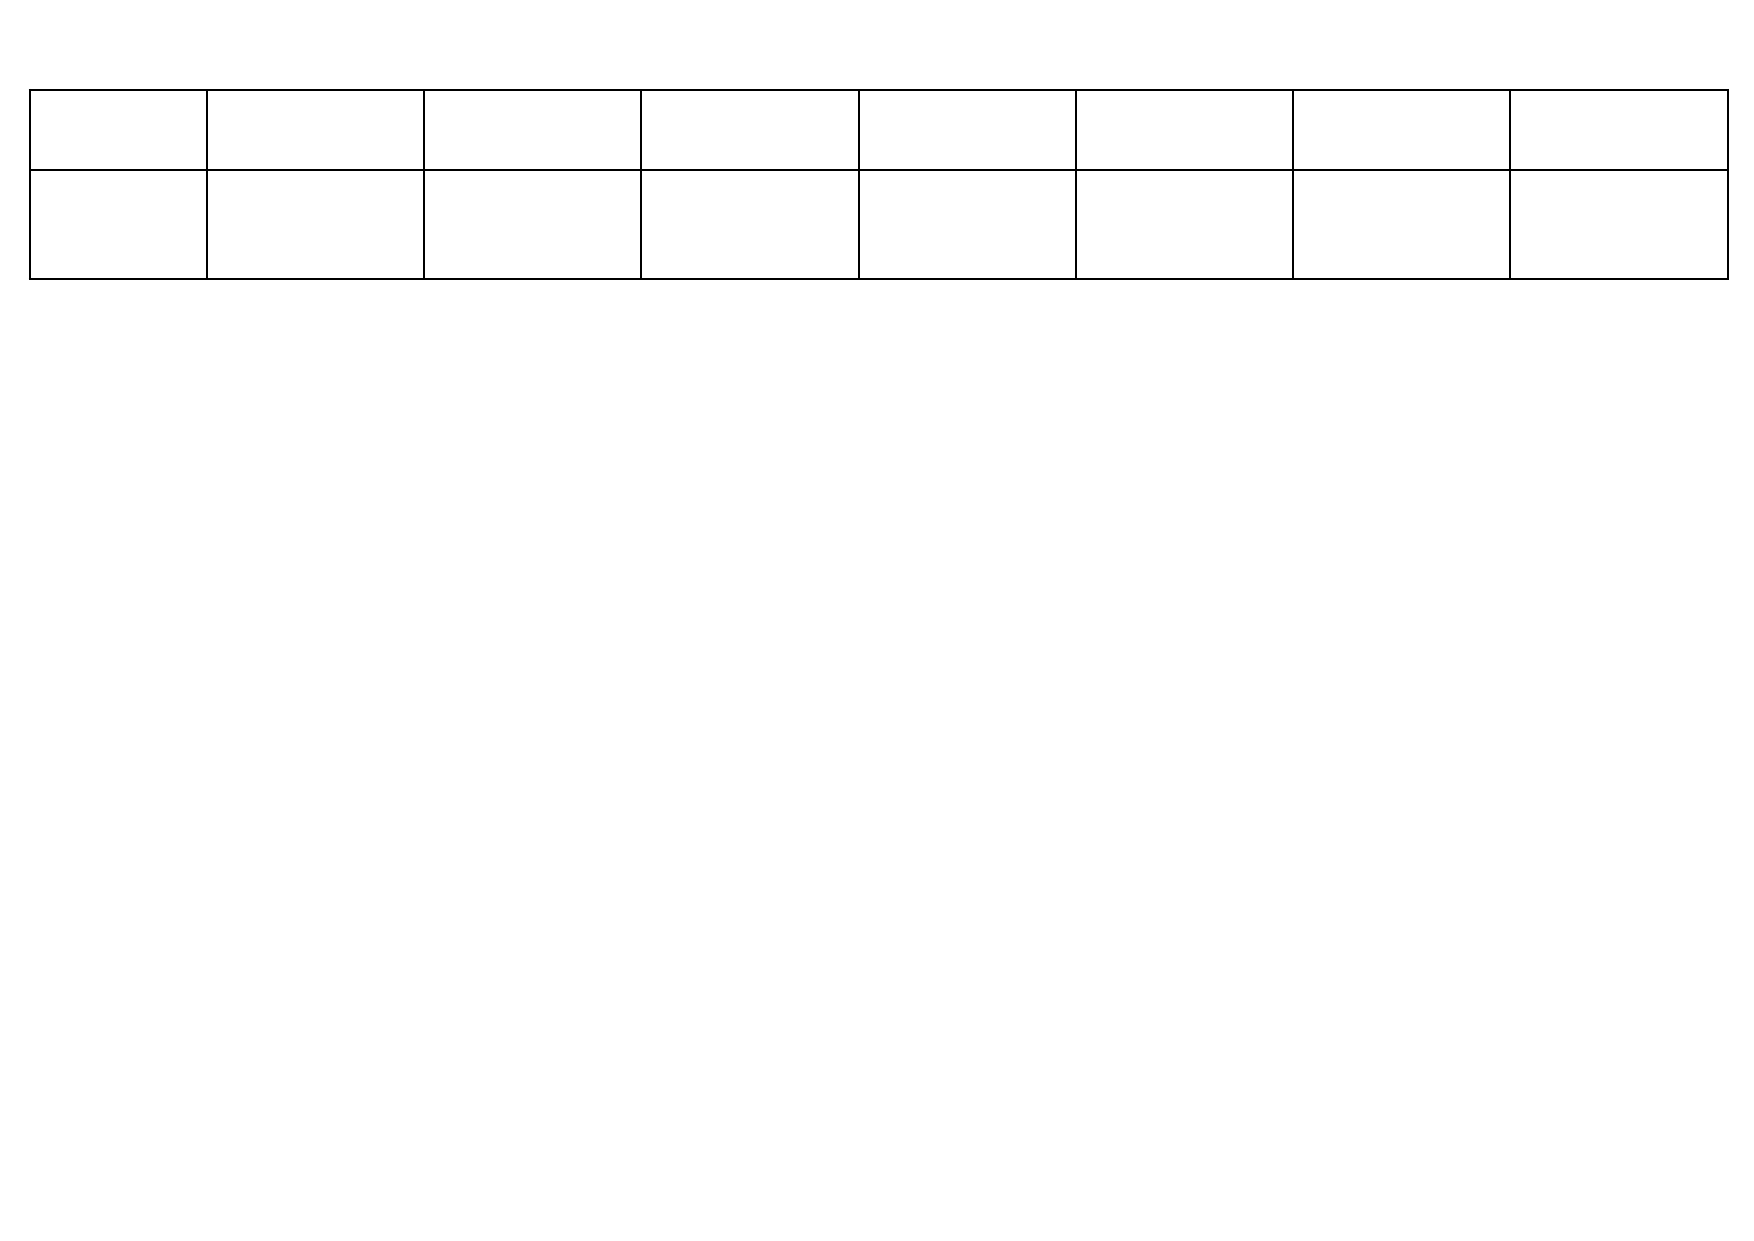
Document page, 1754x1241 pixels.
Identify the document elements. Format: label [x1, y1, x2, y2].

table_cell [31, 91, 206, 169]
table_cell [1294, 91, 1509, 169]
table_cell [208, 171, 423, 278]
table_cell [208, 91, 423, 169]
table_cell [860, 91, 1075, 169]
table_cell [860, 171, 1075, 278]
table_cell [642, 171, 858, 278]
table_cell [1077, 171, 1292, 278]
table_cell [1511, 91, 1727, 169]
table_cell [425, 171, 640, 278]
table_cell [1077, 91, 1292, 169]
table_cell [1294, 171, 1509, 278]
table_cell [31, 171, 206, 278]
table_cell [642, 91, 858, 169]
table_cell [425, 91, 640, 169]
table_cell [1511, 171, 1727, 278]
